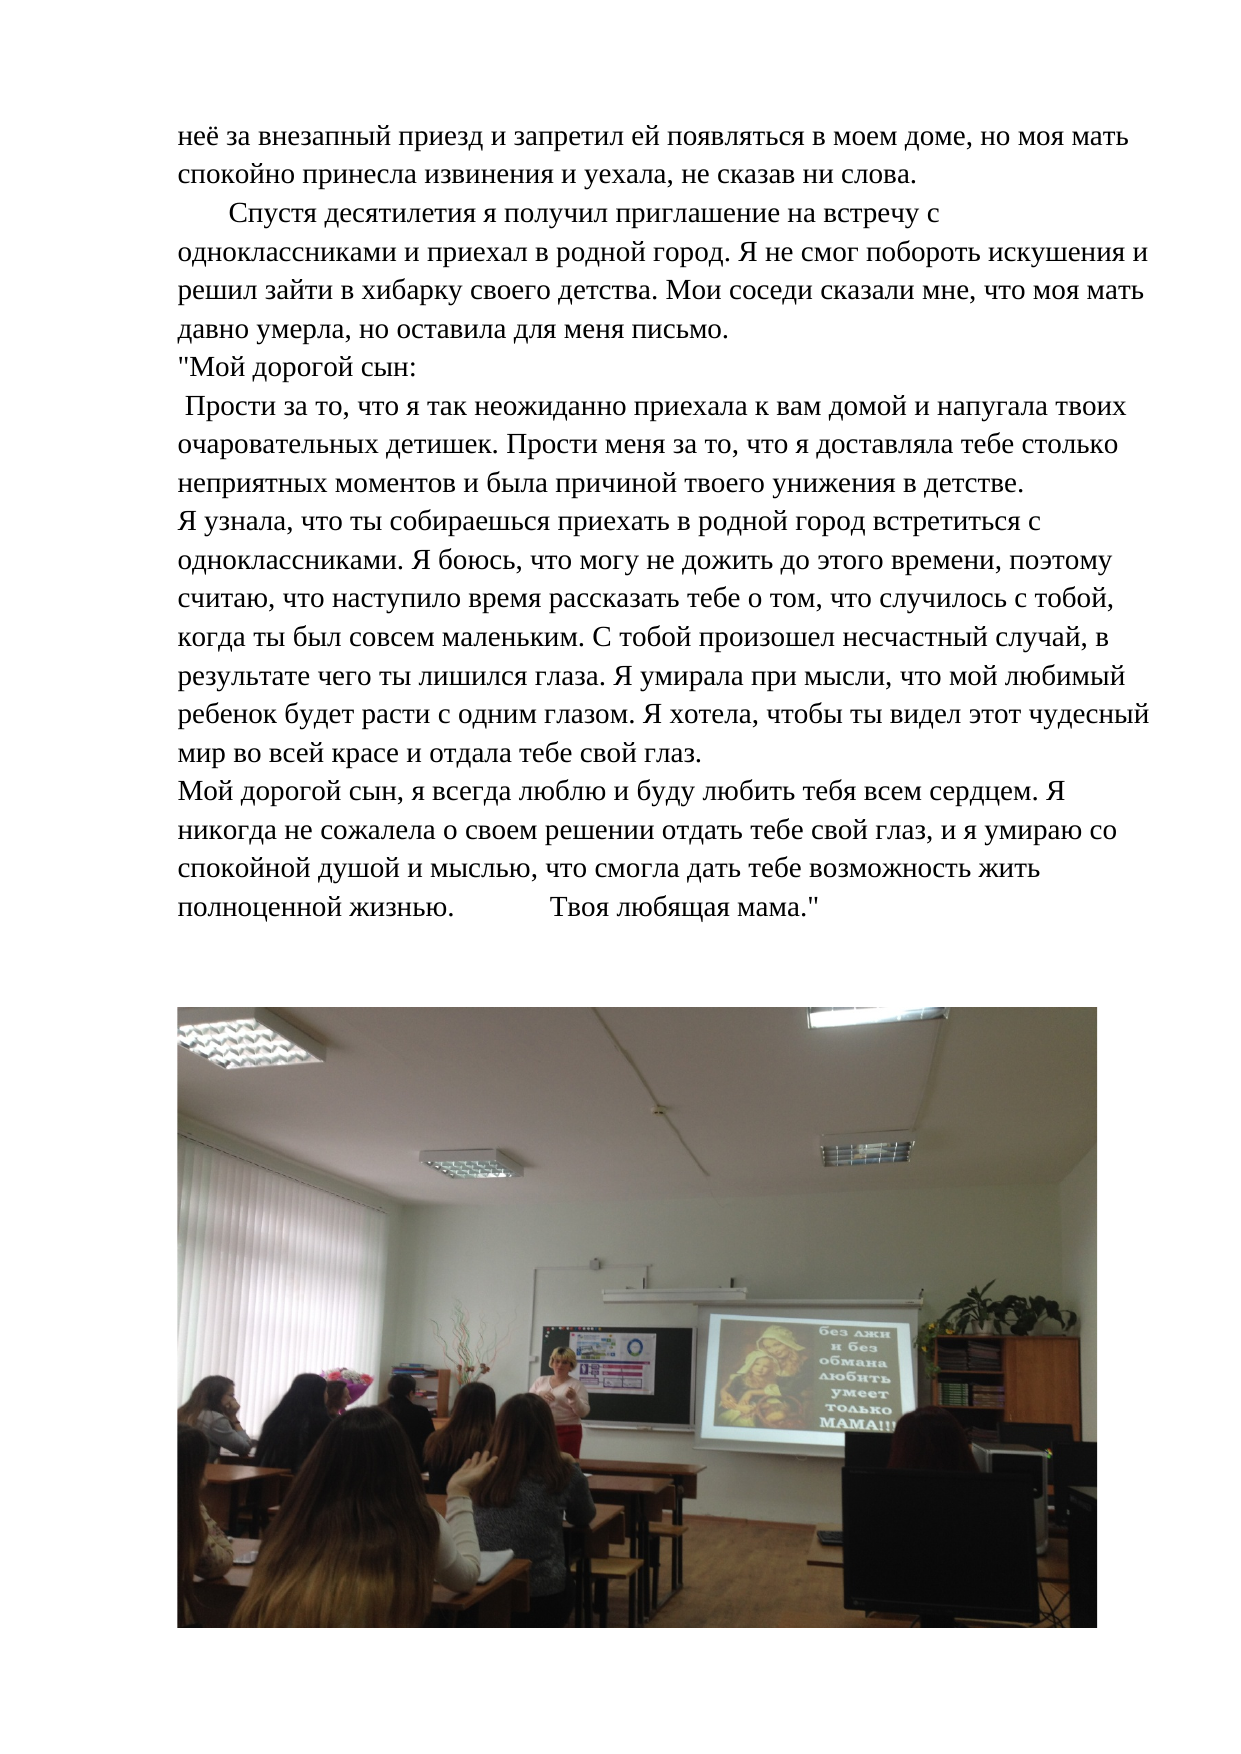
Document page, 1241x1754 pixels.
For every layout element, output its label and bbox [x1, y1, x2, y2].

picture [177, 1007, 1098, 1628]
text [177, 118, 1152, 922]
